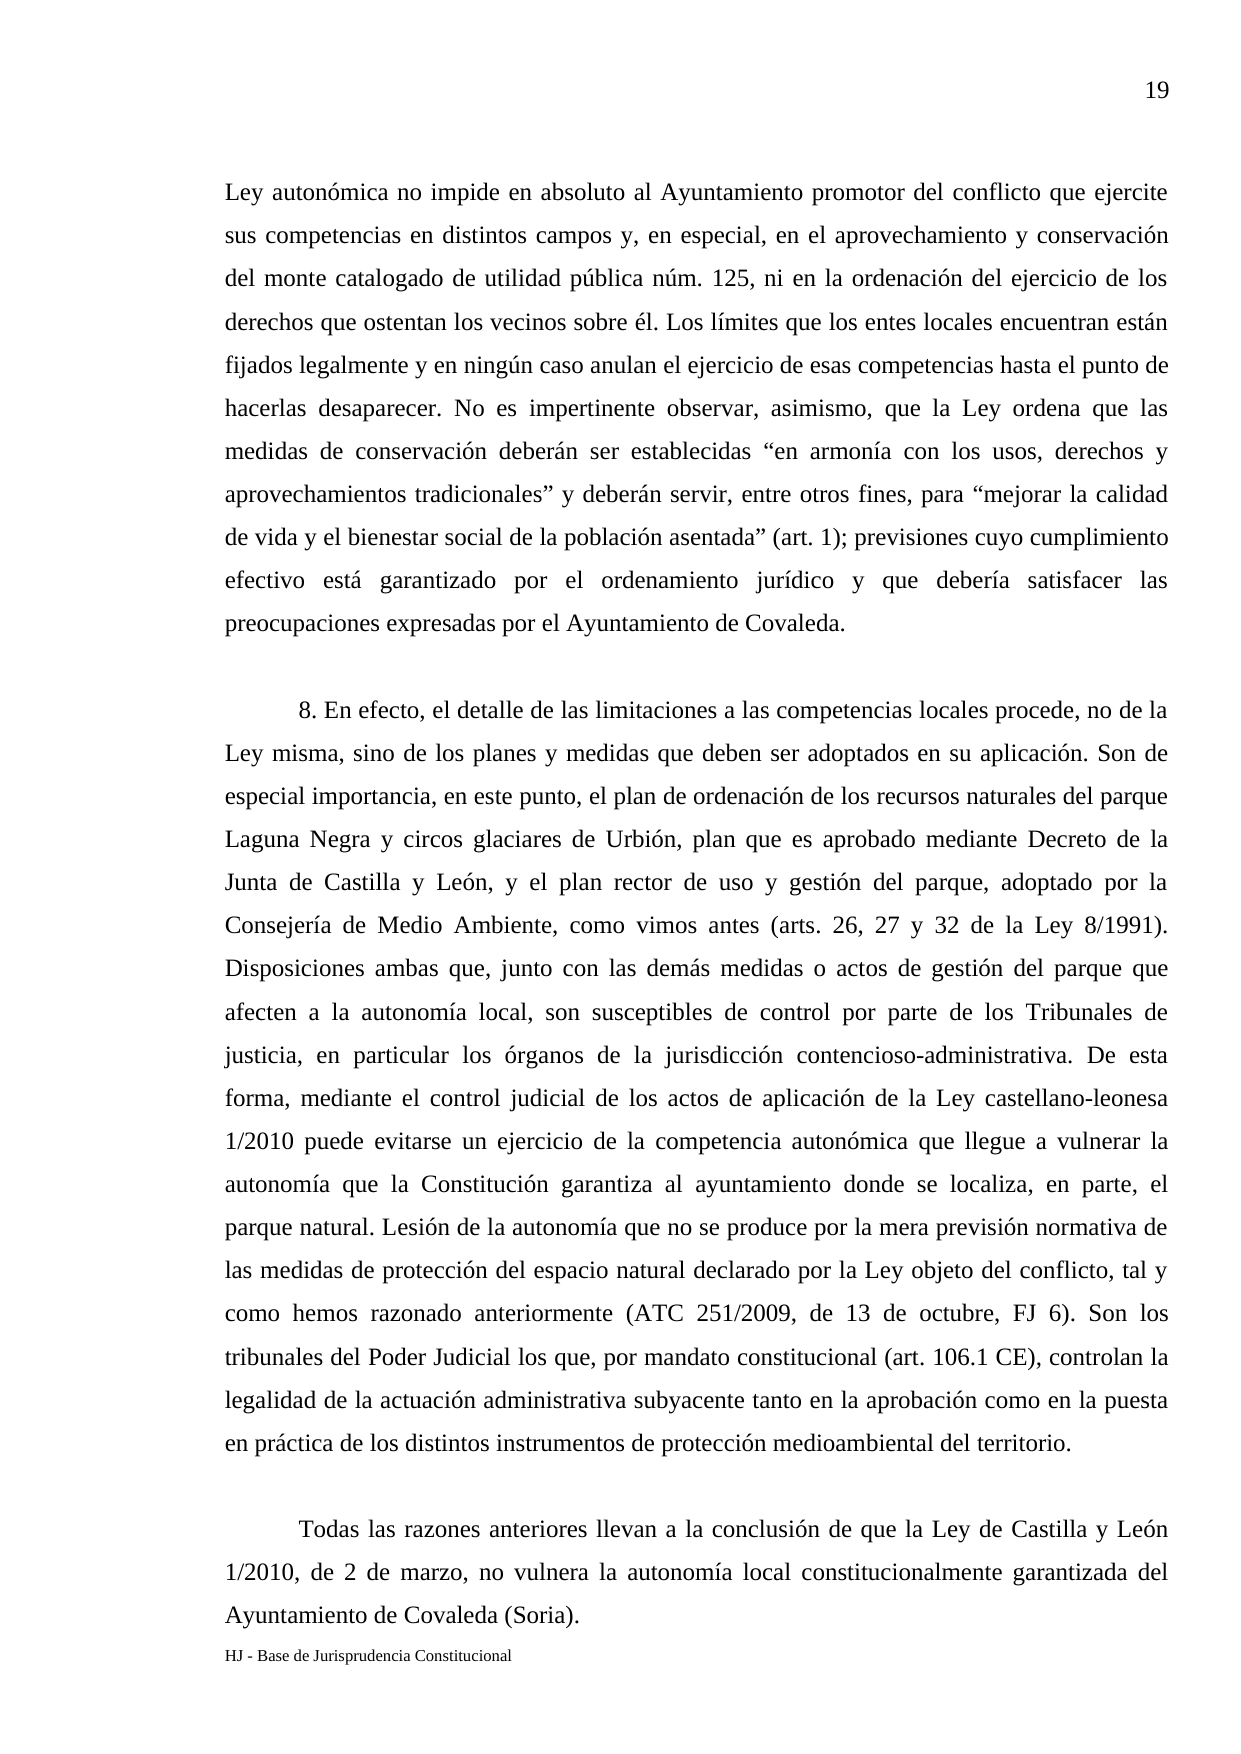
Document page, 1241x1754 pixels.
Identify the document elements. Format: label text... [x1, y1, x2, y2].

text 8. En efecto, el detalle de las limitaciones a las competencias locales procede, no de la Ley misma, sino de los planes y medidas que deben ser adoptados en su aplicación. Son de especial importancia, en este punto, el plan de ordenación de los recursos naturales del parque Laguna Negra y circos glaciares de Urbión, plan que es aprobado mediante Decreto de la Junta de Castilla y León, y el plan rector de uso y gestión del parque, adoptado por la Consejería de Medio Ambiente, como vimos antes (arts. 26, 27 y 32 de la Ley 8/1991). Disposiciones ambas que, junto con las demás medidas o actos de gestión del parque que afecten a la autonomía local, son susceptibles de control por parte de los Tribunales de justicia, en particular los órganos de la jurisdicción contencioso-administrativa. De esta forma, mediante el control judicial de los actos de aplicación de la Ley castellano-leonesa 1/2010 puede evitarse un ejercicio de la competencia autonómica que llegue a vulnerar la autonomía que la Constitución garantiza al ayuntamiento donde se localiza, en parte, el parque natural. Lesión de la autonomía que no se produce por la mera previsión normativa de las medidas de protección del espacio natural declarado por la Ley objeto del conflicto, tal y como hemos razonado anteriormente (ATC 251/2009, de 13 de octubre, FJ 6). Son los tribunales del Poder Judicial los que, por mandato constitucional (art. 106.1 CE), controlan la legalidad de la actuación administrativa subyacente tanto en la aprobación como en la puesta en práctica de los distintos instrumentos de protección medioambiental del territorio. [224, 695, 1169, 1457]
text Todas las razones anteriores llevan a la conclusión de que la Ley de Castilla y León 1/2010, de 2 de marzo, no vulnera la autonomía local constitucionalmente garantizada del Ayuntamiento de Covaleda (Soria). [224, 1514, 1169, 1629]
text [224, 177, 1169, 637]
